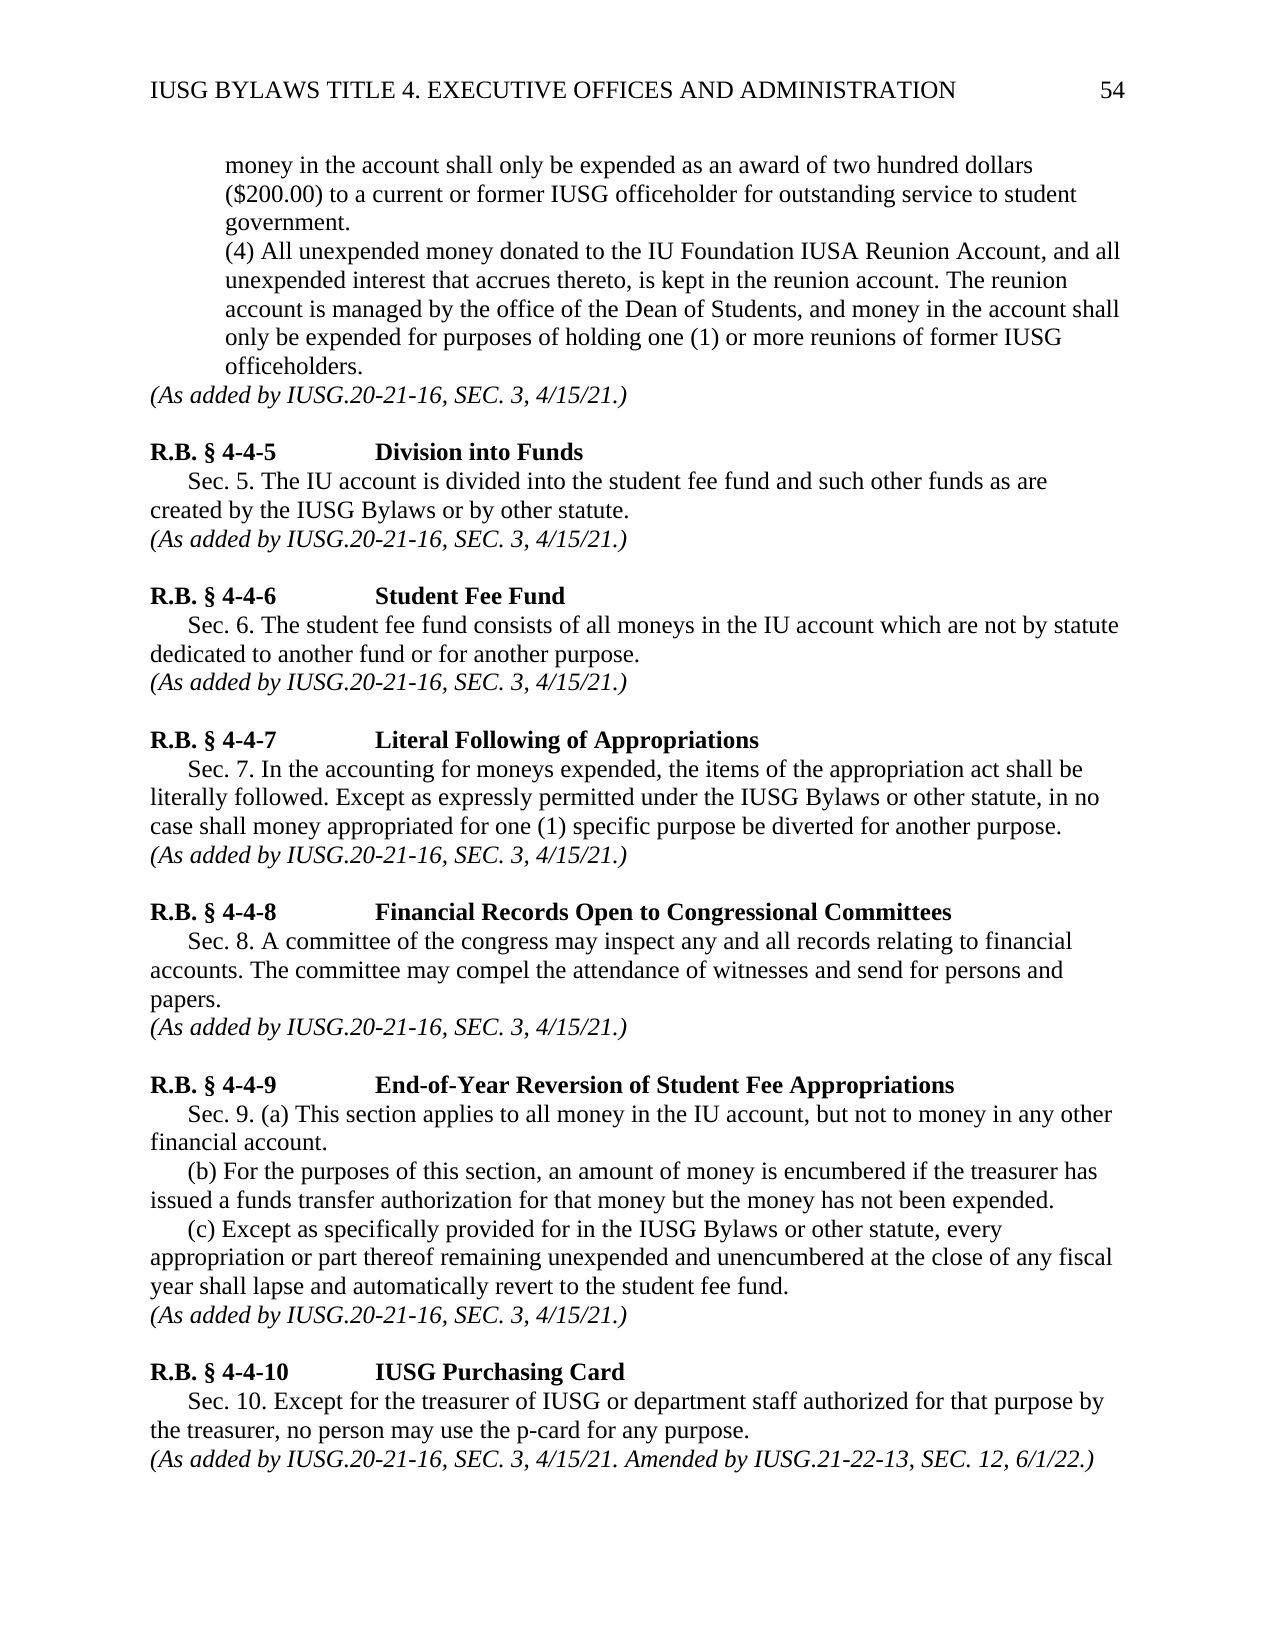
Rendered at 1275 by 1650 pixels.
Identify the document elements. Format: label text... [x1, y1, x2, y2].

subtitle R.B. § 4-4-8 Financial Records Open to Congressional Committees [150, 897, 1125, 926]
text (As added by IUSG.20-21-16, SEC. 3, 4/15/21.) [150, 667, 1125, 696]
text (b) For the purposes of this section, an amount of money is encumbered if the treasurer has issued a funds transfer authorization for that money but the money has not been expended. [150, 1156, 1125, 1214]
text (c) Except as specifically provided for in the IUSG Bylaws or other statute, every appropriation or part thereof remaining unexpended and unencumbered at the close of any fiscal year shall lapse and automatically revert to the student fee fund. [150, 1214, 1125, 1300]
text (As added by IUSG.20-21-16, SEC. 3, 4/15/21. Amended by IUSG.21-22-13, SEC. 12, 6/1/22.) [150, 1444, 1125, 1472]
text Sec. 10. Except for the treasurer of IUSG or department staff authorized for that purpose by the treasurer, no person may use the p-card for any purpose. [150, 1386, 1125, 1444]
text (4) All unexpended money donated to the IU Foundation IUSA Reunion Account, and all unexpended interest that accrues thereto, is kept in the reunion account. The reunion account is managed by the office of the Dean of Students, and money in the account shall only be expended for purposes of holding one (1) or more reunions of former IUSG officeholders. [225, 236, 1125, 380]
text Sec. 5. The IU account is divided into the student fee fund and such other funds as are created by the IUSG Bylaws or by other statute. [150, 466, 1125, 524]
text Sec. 8. A committee of the congress may inspect any and all records relating to financial accounts. The committee may compel the attendance of witnesses and send for persons and papers. [150, 926, 1125, 1012]
text Sec. 6. The student fee fund consists of all moneys in the IU account which are not by statute dedicated to another fund or for another purpose. [150, 610, 1125, 667]
subtitle R.B. § 4-4-6 Student Fee Fund [150, 581, 1125, 610]
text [225, 150, 1125, 236]
text (As added by IUSG.20-21-16, SEC. 3, 4/15/21.) [150, 1300, 1125, 1329]
text Sec. 7. In the accounting for moneys expended, the items of the appropriation act shall be literally followed. Except as expressly permitted under the IUSG Bylaws or other statute, in no case shall money appropriated for one (1) specific purpose be diverted for another purpose. (As added by IUSG.20-21-16, SEC. 3, 4/15/21.) [150, 754, 1125, 869]
text (As added by IUSG.20-21-16, SEC. 3, 4/15/21.) [150, 524, 1125, 552]
text (As added by IUSG.20-21-16, SEC. 3, 4/15/21.) [150, 380, 1125, 409]
text (As added by IUSG.20-21-16, SEC. 3, 4/15/21.) [150, 1012, 1125, 1041]
subtitle R.B. § 4-4-9 End-of-Year Reversion of Student Fee Appropriations [150, 1070, 1125, 1099]
subtitle R.B. § 4-4-7 Literal Following of Appropriations [150, 725, 1125, 754]
subtitle R.B. § 4-4-5 Division into Funds [150, 437, 1125, 466]
subtitle R.B. § 4-4-10 IUSG Purchasing Card [150, 1357, 1125, 1386]
text Sec. 9. (a) This section applies to all money in the IU account, but not to money in any other financial account. [150, 1099, 1125, 1156]
